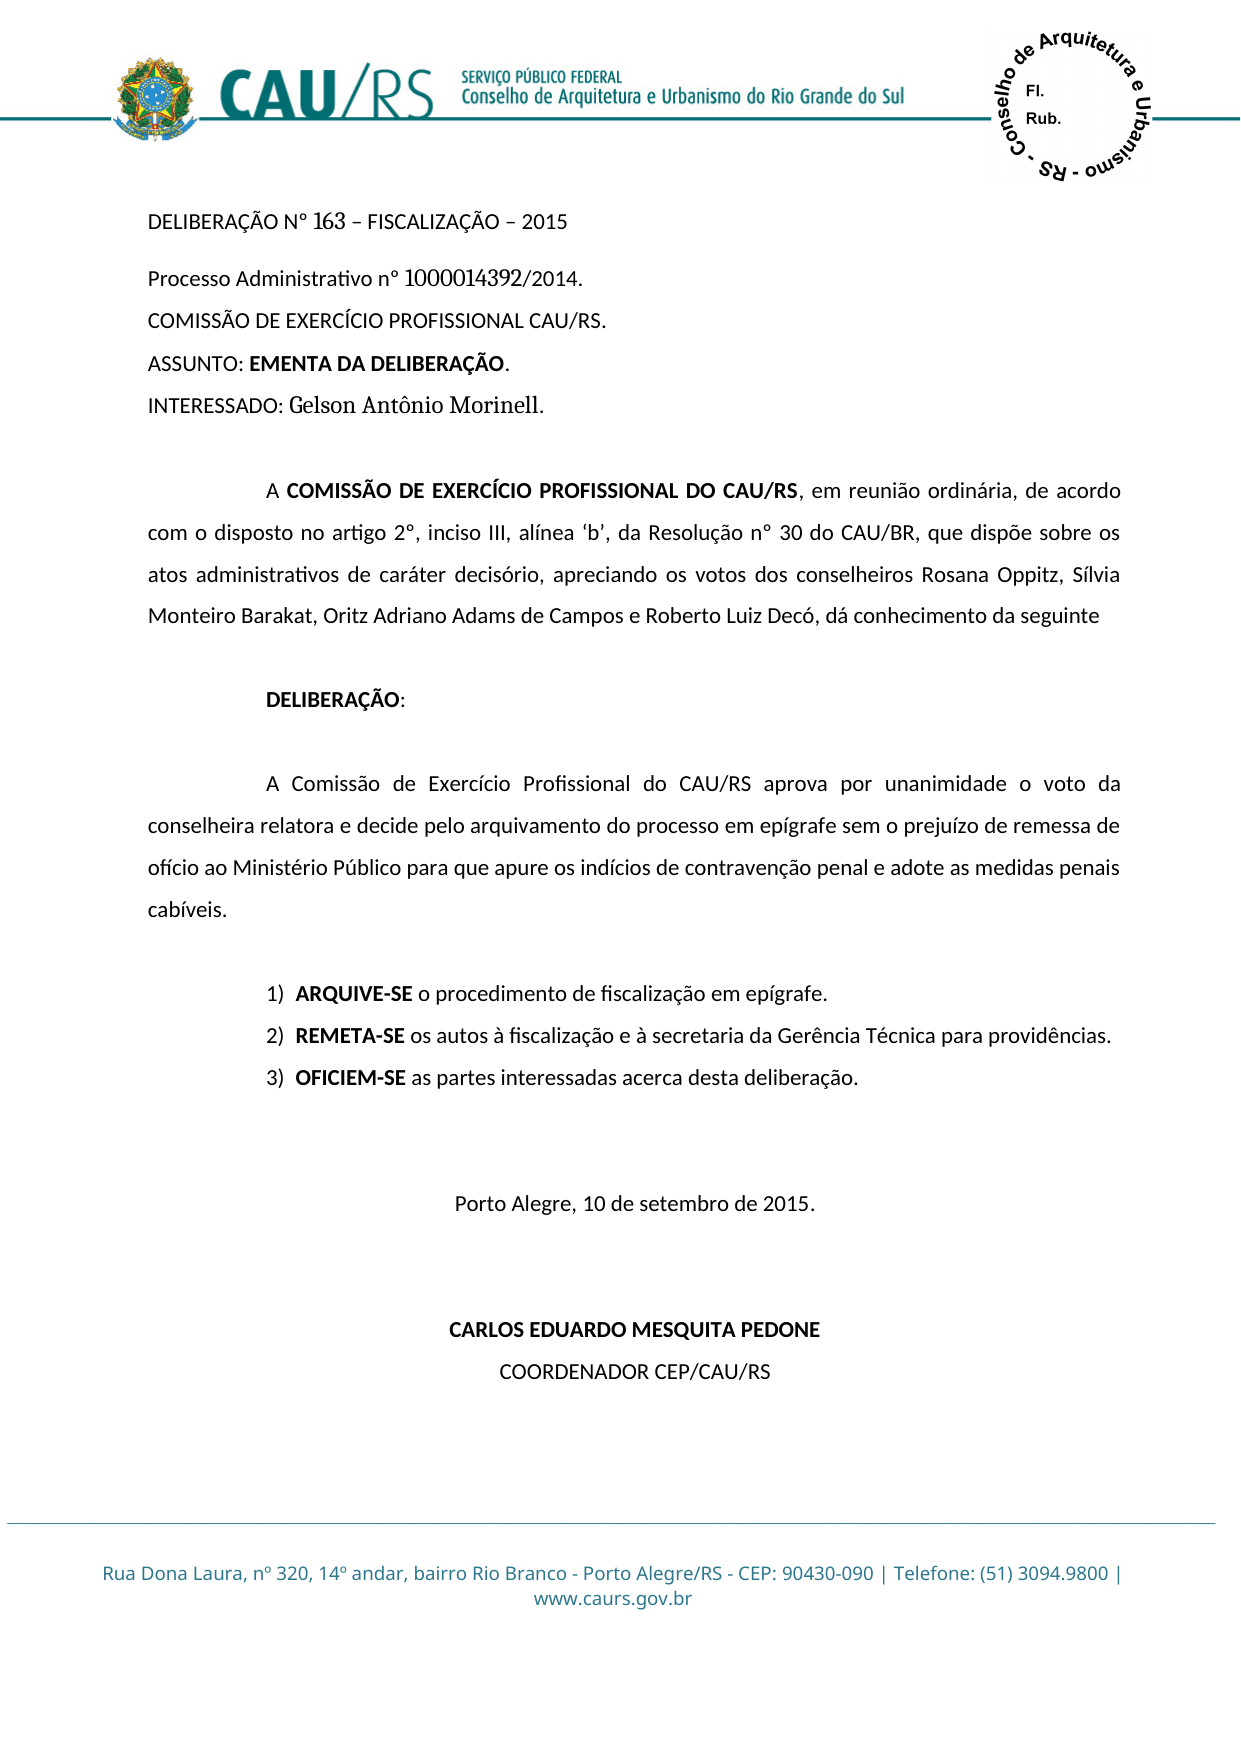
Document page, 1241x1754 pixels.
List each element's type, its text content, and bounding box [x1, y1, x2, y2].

text Processo Administrativo nº /2014. [148, 263, 1122, 292]
picture [0, 0, 1241, 183]
list ARQUIVE-SE o procedimento de fiscalização em epígrafe. [266, 979, 1122, 1007]
text DELIBERAÇÃO Nº – FISCALIZAÇÃO – 2015 [148, 207, 1122, 236]
text INTERESSADO: . [148, 391, 1122, 419]
text COORDENADOR CEP/CAU/RS [148, 1357, 1122, 1385]
list OFICIEM-SE as partes interessadas acerca desta deliberação. [266, 1063, 1122, 1091]
text A Comissão de Exercício Profissional do CAU/RS aprova por unanimidade o voto da conselheira relatora e decide pelo arquivamento do processo em epígrafe sem o prejuízo de remessa de ofício ao Ministério Público para que apure os indícios de contravenção penal e adote as medidas penais cabíveis. [148, 769, 1122, 923]
text DELIBERAÇÃO: [148, 686, 1122, 714]
text CARLOS EDUARDO MESQUITA PEDONE [148, 1315, 1122, 1343]
text COMISSÃO DE EXERCÍCIO PROFISSIONAL CAU/RS. [148, 307, 1122, 335]
text A COMISSÃO DE EXERCÍCIO PROFISSIONAL DO CAU/RS, em reunião ordinária, de acordo com o disposto no artigo 2º, inciso III, alínea ‘b’, da Resolução nº 30 do CAU/BR, que dispõe sobre os atos administrativos de caráter decisório, apreciando os votos dos conselheiros Rosana Oppitz, Sílvia Monteiro Barakat, Oritz Adriano Adams de Campos e Roberto Luiz Decó, dá conhecimento da seguinte [148, 476, 1122, 630]
text ASSUNTO: EMENTA DA DELIBERAÇÃO. [148, 349, 1122, 377]
list REMETA-SE os autos à fiscalização e à secretaria da Gerência Técnica para providências. [266, 1021, 1122, 1049]
text Porto Alegre, . [148, 1189, 1122, 1217]
